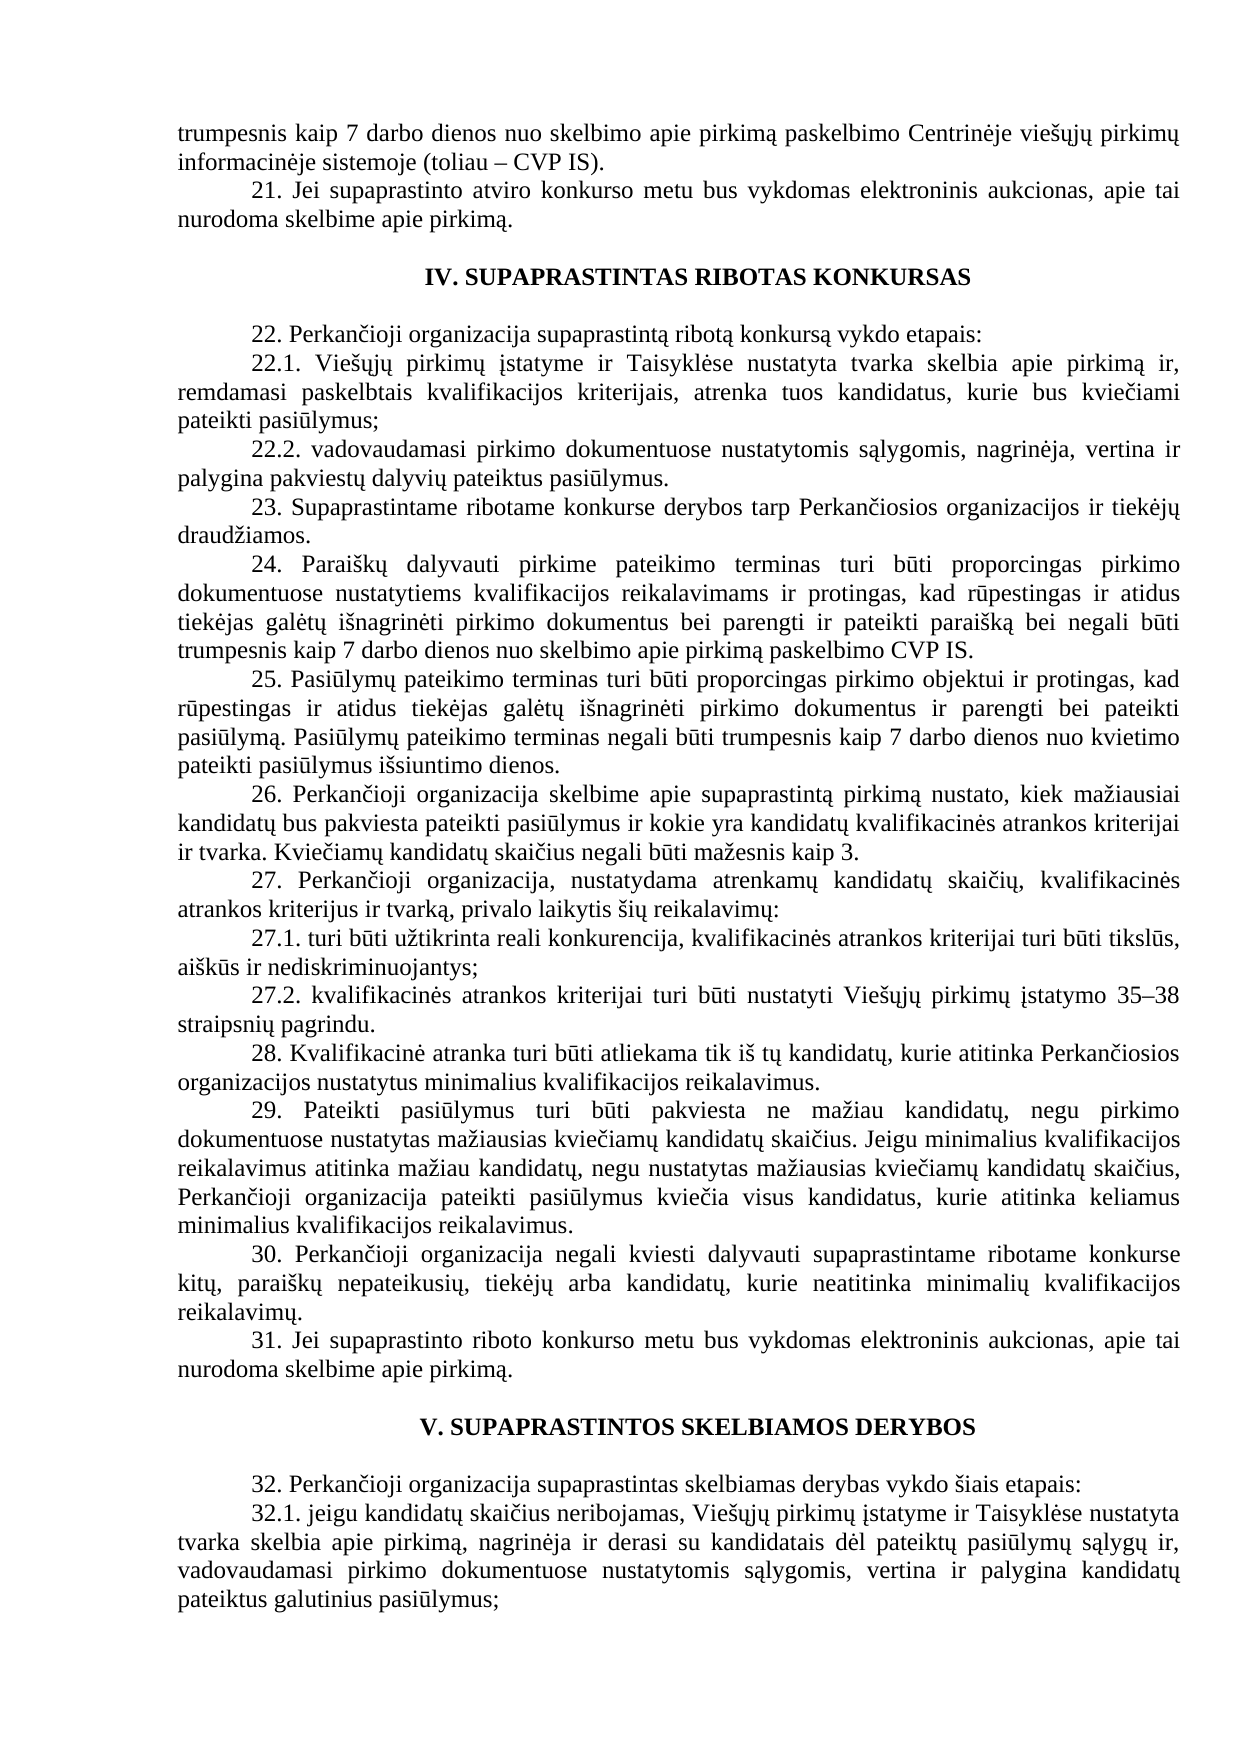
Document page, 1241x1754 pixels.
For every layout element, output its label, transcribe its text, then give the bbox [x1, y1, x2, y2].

text 32. Perkančioji organizacija supaprastintas skelbiamas derybas vykdo šiais etapais: [177, 1469, 1181, 1498]
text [177, 118, 1181, 176]
text 26. Perkančioji organizacija skelbime apie supaprastintą pirkimą nustato, kiek mažiausiai kandidatų bus pakviesta pateikti pasiūlymus ir kokie yra kandidatų kvalifikacinės atrankos kriterijai ir tvarka. Kviečiamų kandidatų skaičius negali būti mažesnis kaip 3. [177, 779, 1181, 866]
text 27.2. kvalifikacinės atrankos kriterijai turi būti nustatyti Viešųjų pirkimų įstatymo 35–38 straipsnių pagrindu. [177, 981, 1181, 1038]
text 21. Jei supaprastinto atviro konkurso metu bus vykdomas elektroninis aukcionas, apie tai nurodoma skelbime apie pirkimą. [177, 176, 1181, 233]
text 22.1. Viešųjų pirkimų įstatyme ir Taisyklėse nustatyta tvarka skelbia apie pirkimą ir, remdamasi paskelbtais kvalifikacijos kriterijais, atrenka tuos kandidatus, kurie bus kviečiami pateikti pasiūlymus; [177, 348, 1181, 434]
text 23. Supaprastintame ribotame konkurse derybos tarp Perkančiosios organizacijos ir tiekėjų draudžiamos. [177, 492, 1181, 549]
text 25. Pasiūlymų pateikimo terminas turi būti proporcingas pirkimo objektui ir protingas, kad rūpestingas ir atidus tiekėjas galėtų išnagrinėti pirkimo dokumentus ir parengti bei pateikti pasiūlymą. Pasiūlymų pateikimo terminas negali būti trumpesnis kaip 7 darbo dienos nuo kvietimo pateikti pasiūlymus išsiuntimo dienos. [177, 664, 1181, 779]
text 22. Perkančioji organizacija supaprastintą ribotą konkursą vykdo etapais: [177, 319, 1181, 348]
text 27.1. turi būti užtikrinta reali konkurencija, kvalifikacinės atrankos kriterijai turi būti tikslūs, aiškūs ir nediskriminuojantys; [177, 923, 1181, 981]
text 22.2. vadovaudamasi pirkimo dokumentuose nustatytomis sąlygomis, nagrinėja, vertina ir palygina pakviestų dalyvių pateiktus pasiūlymus. [177, 434, 1181, 492]
text 27. Perkančioji organizacija, nustatydama atrenkamų kandidatų skaičių, kvalifikacinės atrankos kriterijus ir tvarką, privalo laikytis šių reikalavimų: [177, 866, 1181, 923]
text IV. SUPAPRASTINTAS RIBOTAS KONKURSAS [215, 262, 1181, 291]
text 28. Kvalifikacinė atranka turi būti atliekama tik iš tų kandidatų, kurie atitinka Perkančiosios organizacijos nustatytus minimalius kvalifikacijos reikalavimus. [177, 1038, 1181, 1096]
text 32.1. jeigu kandidatų skaičius neribojamas, Viešųjų pirkimų įstatyme ir Taisyklėse nustatyta tvarka skelbia apie pirkimą, nagrinėja ir derasi su kandidatais dėl pateiktų pasiūlymų sąlygų ir, vadovaudamasi pirkimo dokumentuose nustatytomis sąlygomis, vertina ir palygina kandidatų pateiktus galutinius pasiūlymus; [177, 1498, 1181, 1613]
text 29. Pateikti pasiūlymus turi būti pakviesta ne mažiau kandidatų, negu pirkimo dokumentuose nustatytas mažiausias kviečiamų kandidatų skaičius. Jeigu minimalius kvalifikacijos reikalavimus atitinka mažiau kandidatų, negu nustatytas mažiausias kviečiamų kandidatų skaičius, Perkančioji organizacija pateikti pasiūlymus kviečia visus kandidatus, kurie atitinka keliamus minimalius kvalifikacijos reikalavimus. [177, 1096, 1181, 1239]
text 30. Perkančioji organizacija negali kviesti dalyvauti supaprastintame ribotame konkurse kitų, paraiškų nepateikusių, tiekėjų arba kandidatų, kurie neatitinka minimalių kvalifikacijos reikalavimų. [177, 1239, 1181, 1326]
text 24. Paraiškų dalyvauti pirkime pateikimo terminas turi būti proporcingas pirkimo dokumentuose nustatytiems kvalifikacijos reikalavimams ir protingas, kad rūpestingas ir atidus tiekėjas galėtų išnagrinėti pirkimo dokumentus bei parengti ir pateikti paraišką bei negali būti trumpesnis kaip 7 darbo dienos nuo skelbimo apie pirkimą paskelbimo CVP IS. [177, 549, 1181, 664]
text 31. Jei supaprastinto riboto konkurso metu bus vykdomas elektroninis aukcionas, apie tai nurodoma skelbime apie pirkimą. [177, 1326, 1181, 1383]
text V. SUPAPRASTINTOS SKELBIAMOS DERYBOS [215, 1412, 1181, 1441]
